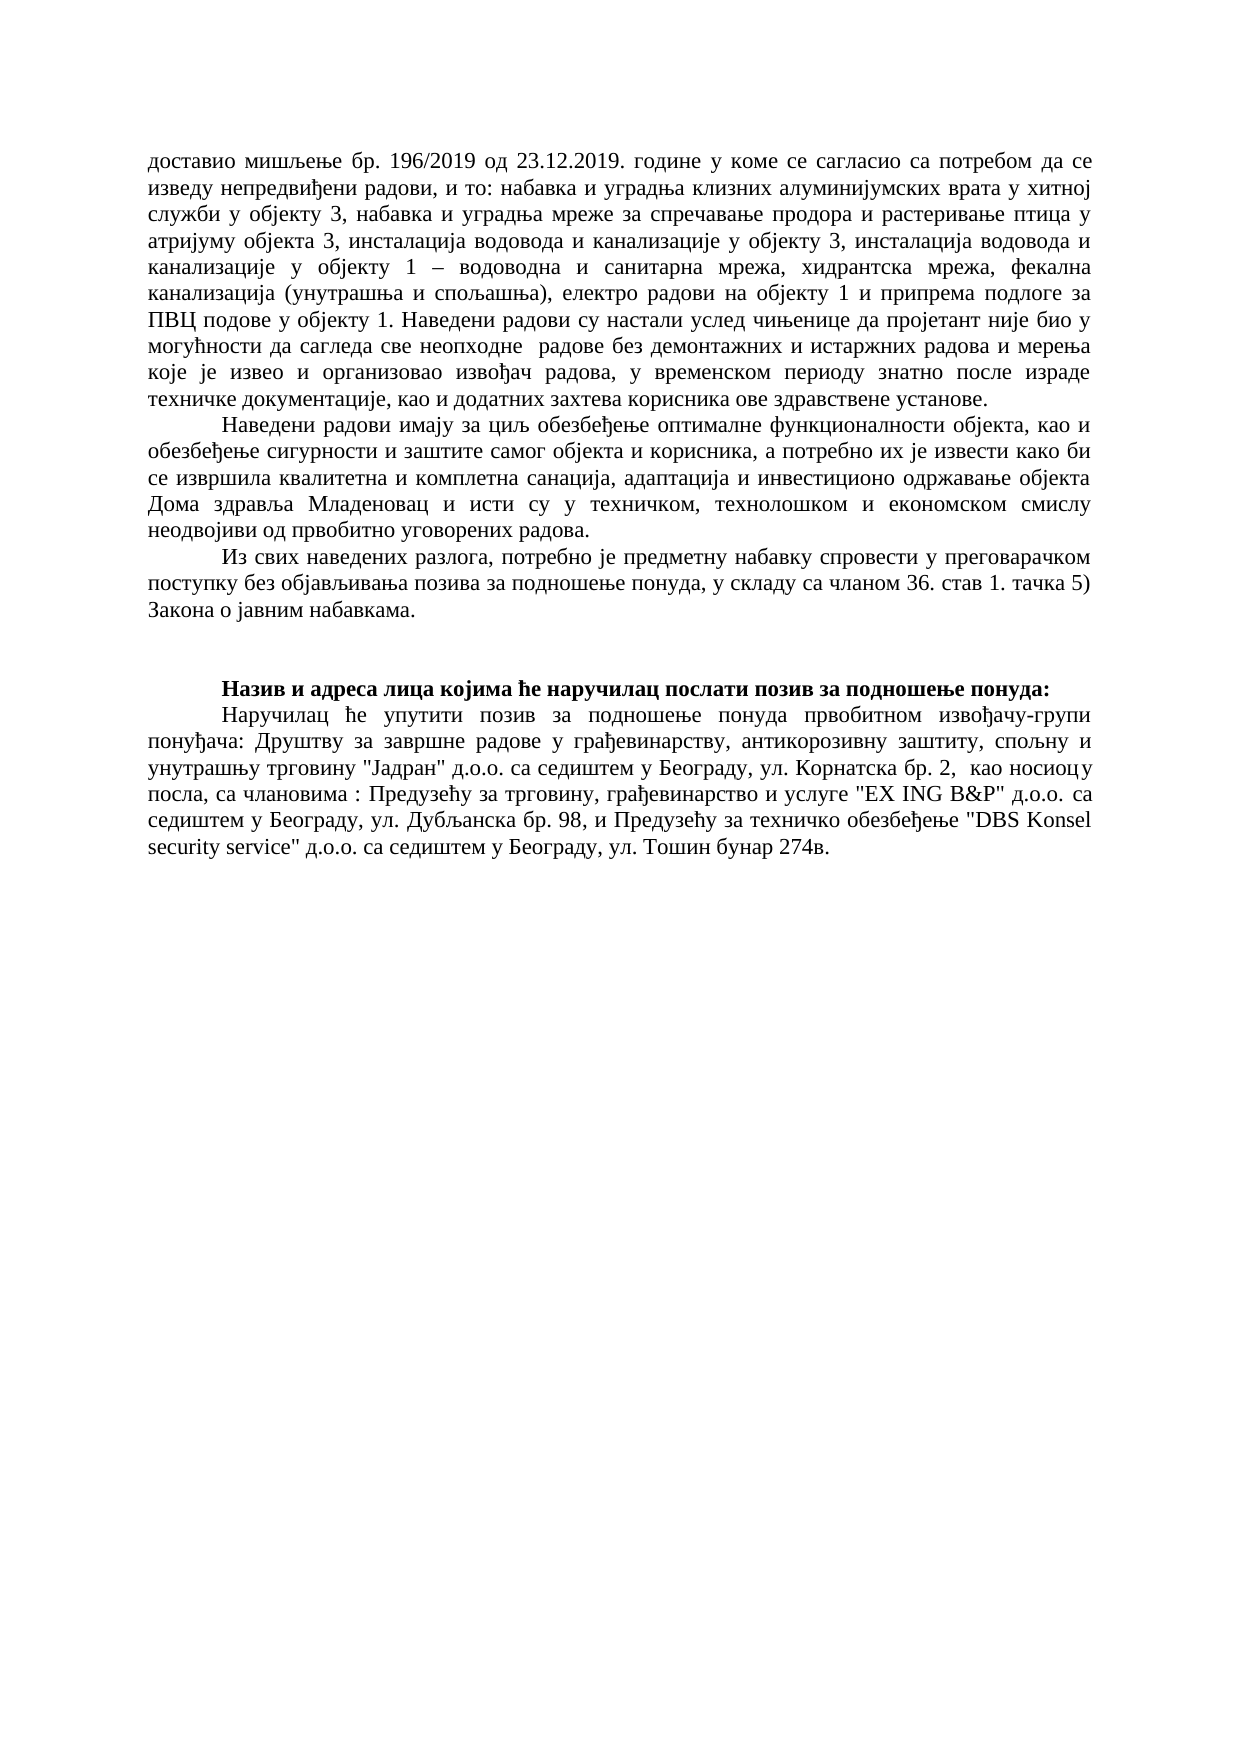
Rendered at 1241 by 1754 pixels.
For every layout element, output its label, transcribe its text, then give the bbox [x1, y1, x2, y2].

text Назив и адреса лица којима ће наручилац послати позив за подношење понуда: [148, 675, 1092, 701]
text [148, 148, 1092, 411]
text Из свих наведених разлога, потребно је предметну набавку спровести у преговарачком поступку без објављивања позива за подношење понуда, у складу са чланом 36. став 1. тачка 5) Закона о јавним набавкама. [148, 543, 1092, 622]
text Наручилац ће упутити позив за подношење понуда првобитном извођачу-групи понуђача: Друштву за завршне радове у грађевинарству, антикорозивну заштиту, спољну и унутрашњу трговину "Јадран" д.о.о. са седиштем у Београду, ул. Корнатска бр. 2, као носиоцу посла, са члановима : Предузећу за трговину, грађевинарство и услуге "EX ING B&P" д.о.о. са седиштем у Београду, ул. Дубљанска бр. 98, и Предузећу за техничко обезбеђење "DBS Konsel security service" д.о.о. са седиштем у Београду, ул. Тошин бунар 274в. [148, 701, 1092, 859]
text Наведени радови имају за циљ обезбеђење оптималне функционалности објекта, као и обезбеђење сигурности и заштите самог објекта и корисника, а потребно их је извести како би се извршила квалитетна и комплетна санација, адаптација и инвестиционо одржавање објекта Дома здравља Младеновац и исти су у техничком, технолошком и економском смислу неодвојиви од првобитно уговорених радова. [148, 411, 1092, 543]
